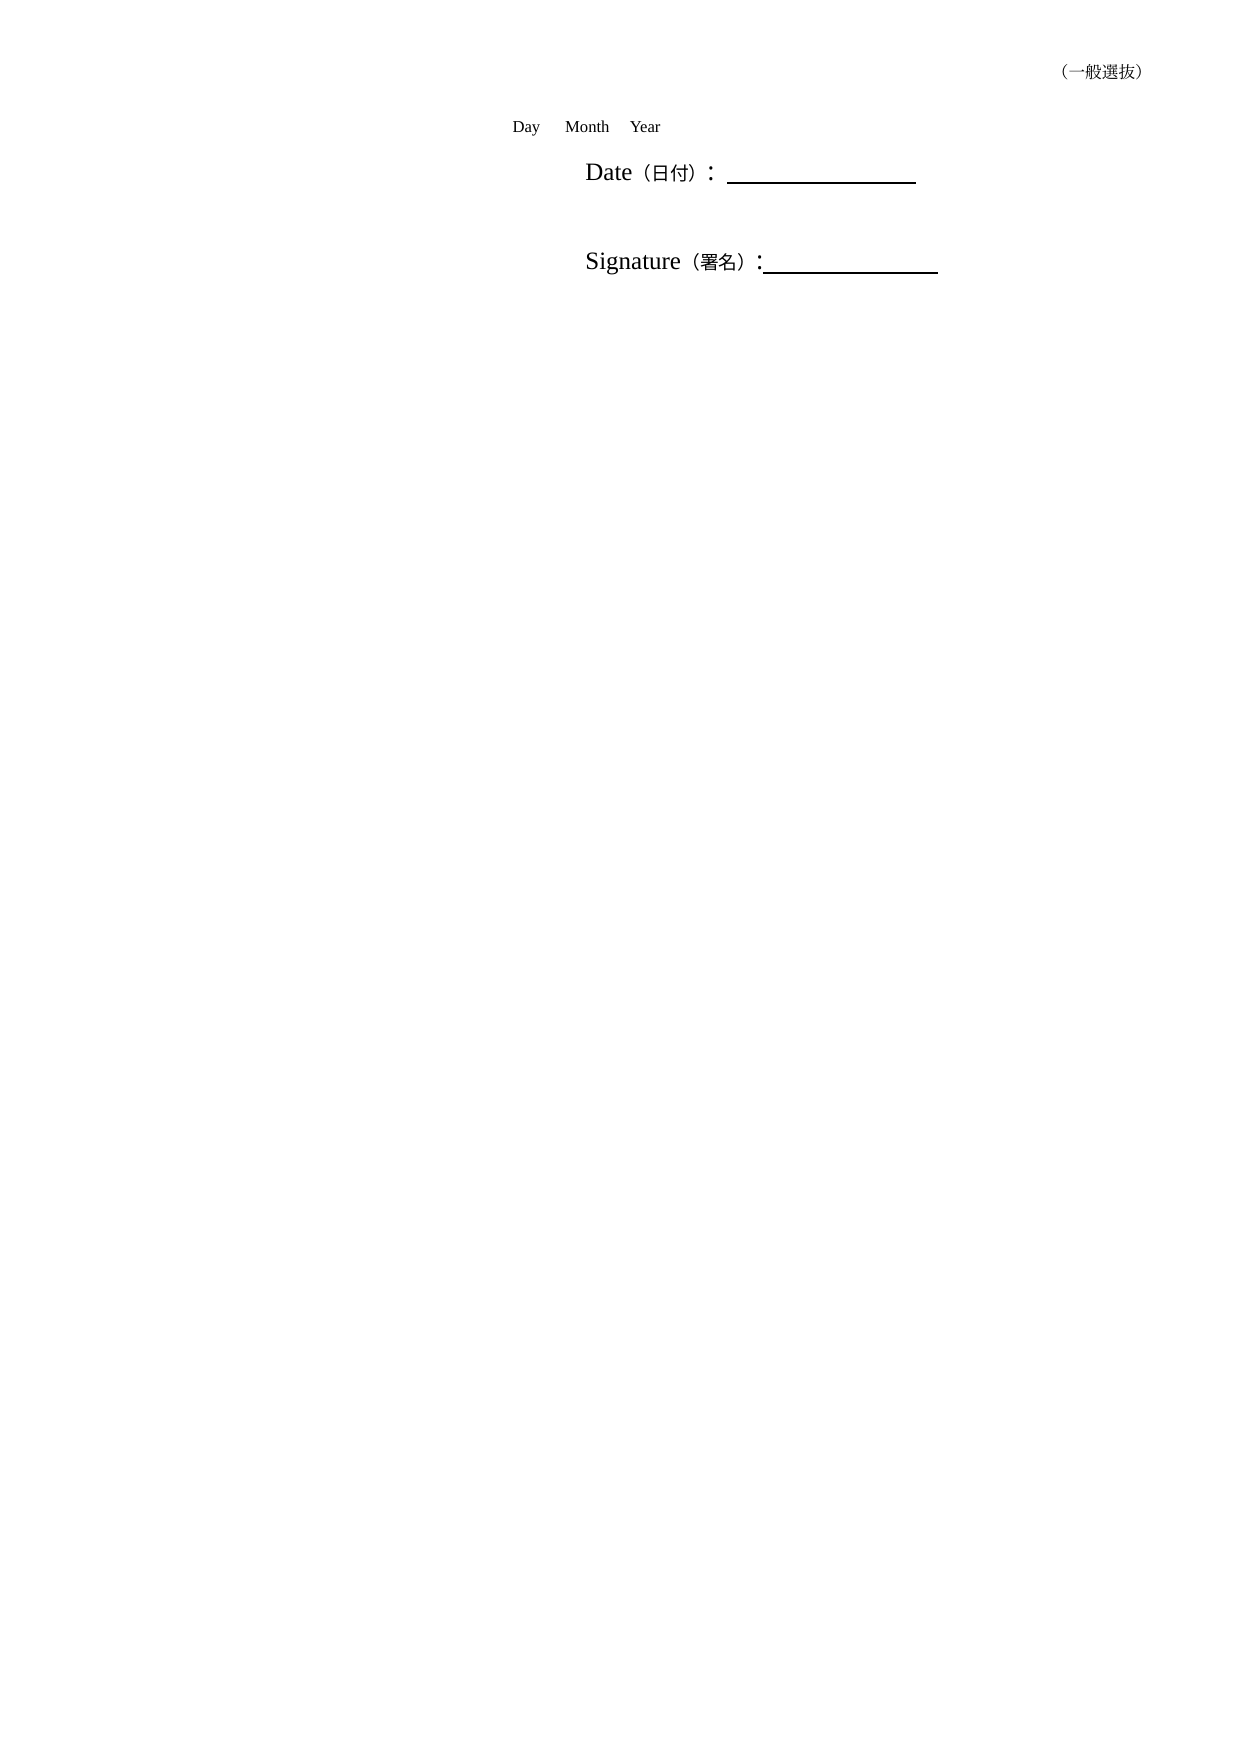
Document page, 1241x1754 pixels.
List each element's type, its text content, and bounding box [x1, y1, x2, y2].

text Date（日付）: [148, 141, 1152, 201]
text Signature（署名）: [148, 230, 1152, 290]
text Day Month Year [148, 111, 1152, 141]
